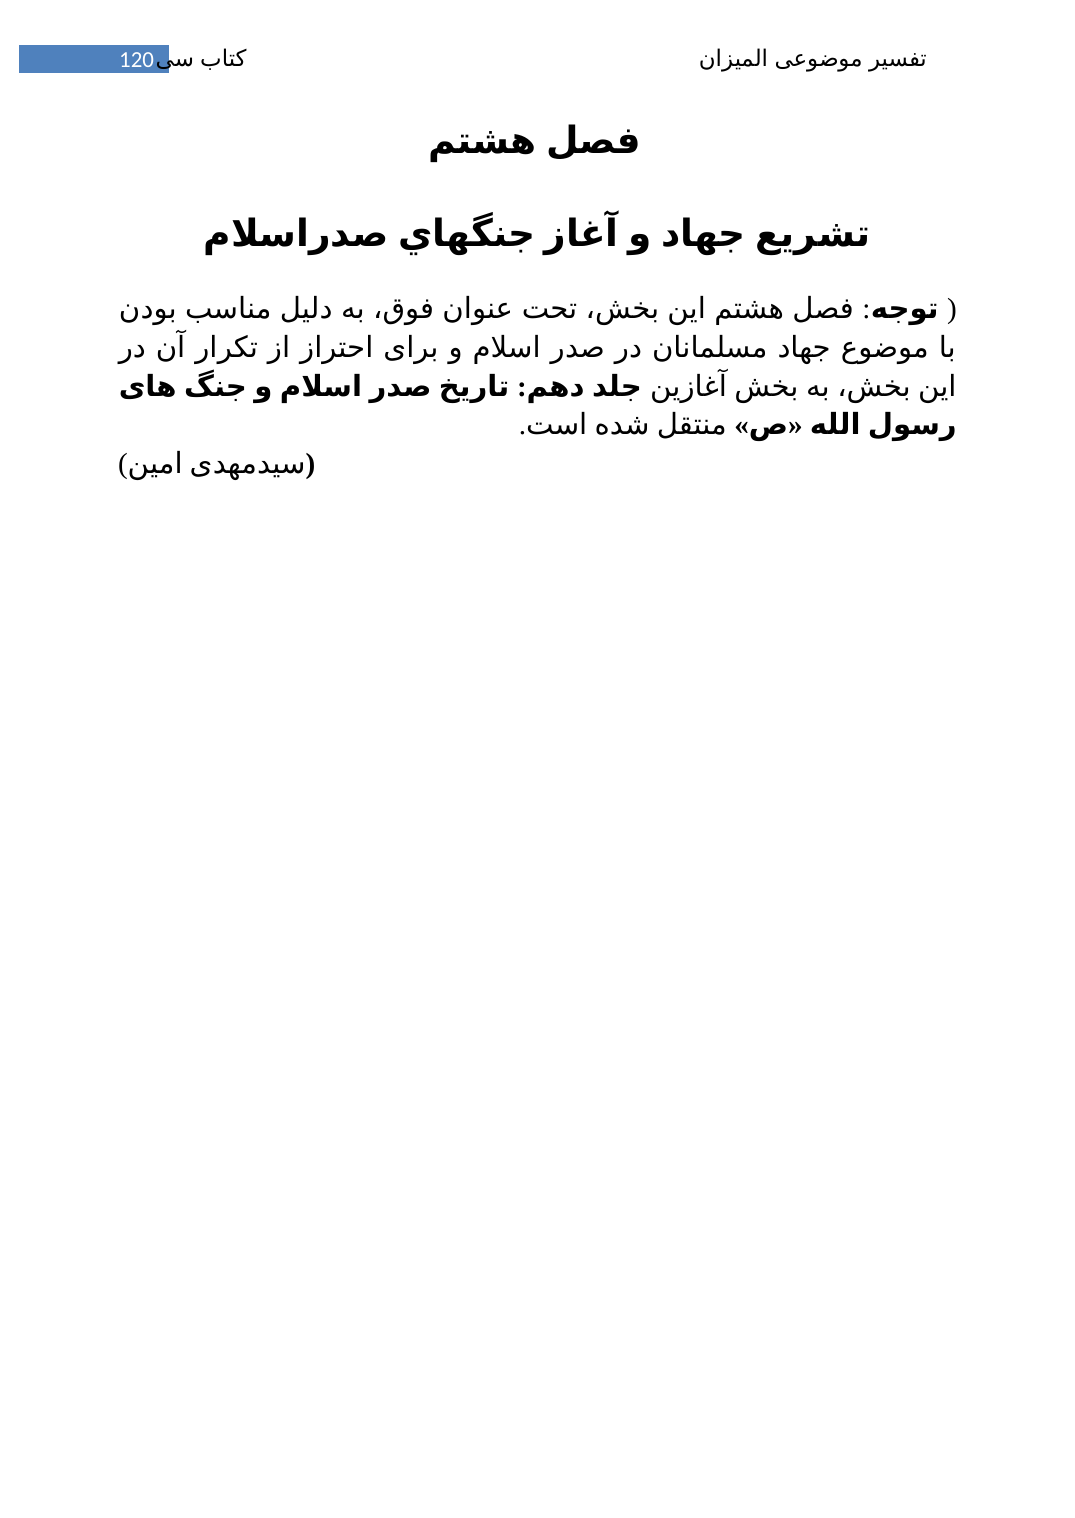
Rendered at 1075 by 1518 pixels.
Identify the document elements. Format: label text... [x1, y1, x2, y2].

text تشريع جهاد و آغاز جنگهاي صدراسلام [118, 212, 957, 255]
text ( توجه: فصل هشتم این بخش، تحت عنوان فوق، به دلیل مناسب بودن با موضوع جهاد مسلمانان در صدر اسلام و برای احتراز از تکرار آن در این بخش، به بخش آغازین جلد دهم: تاریخ صدر اسلام و جنگ های رسول الله «ص» منتقل شده است. [118, 292, 957, 441]
text فصل هشتم [118, 118, 957, 161]
text (سیدمهدی امین) [118, 446, 957, 479]
